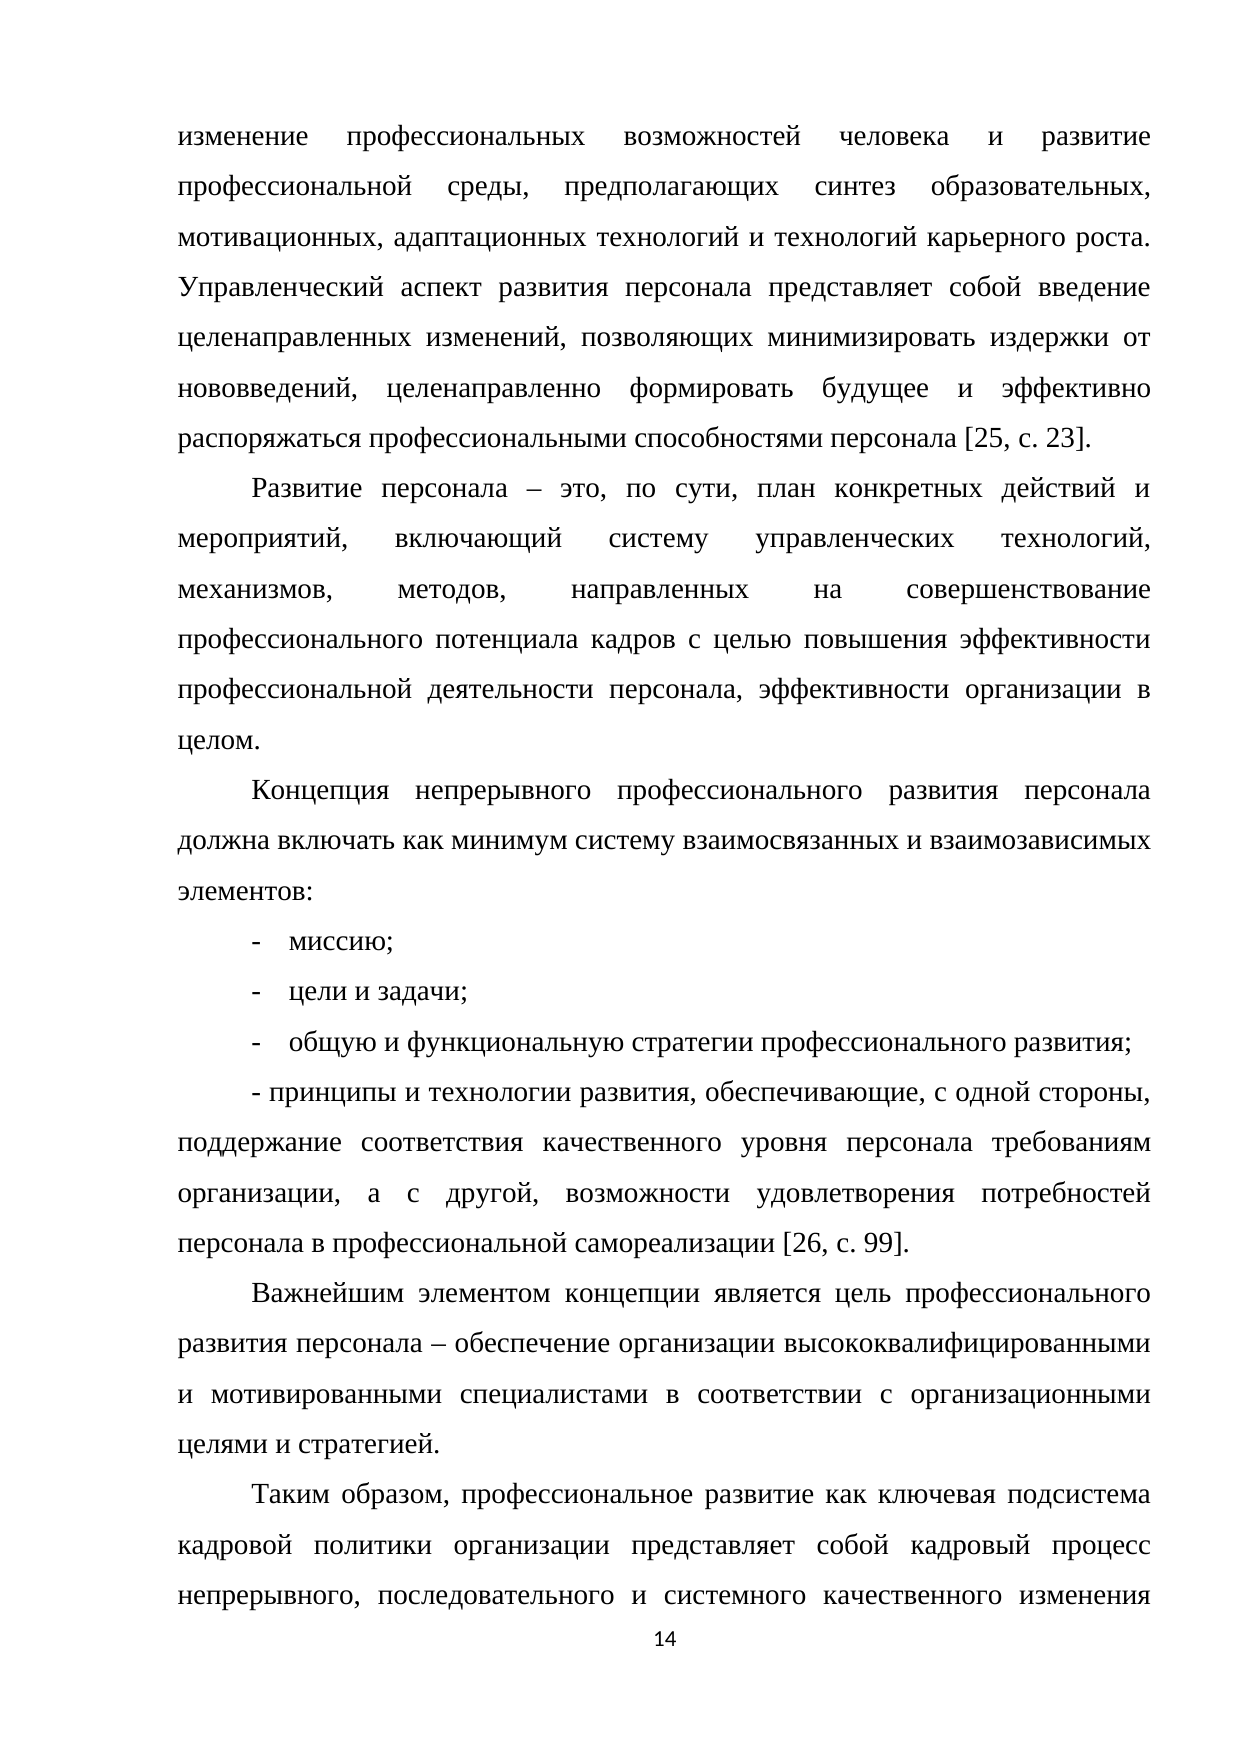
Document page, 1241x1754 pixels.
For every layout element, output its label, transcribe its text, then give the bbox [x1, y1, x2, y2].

text Развитие персонала – это, по сути, план конкретных действий и мероприятий, включающий систему управленческих технологий, механизмов, методов, направленных на совершенствование профессионального потенциала кадров с целью повышения эффективности профессиональной деятельности персонала, эффективности организации в целом. [177, 470, 1152, 755]
list миссию; [251, 923, 1152, 957]
text - принципы и технологии развития, обеспечивающие, с одной стороны, поддержание соответствия качественного уровня персонала требованиям организации, а с другой, возможности удовлетворения потребностей персонала в профессиональной самореализации [26, c. 99]. [177, 1074, 1152, 1258]
text Важнейшим элементом концепции является цель профессионального развития персонала – обеспечение организации высококвалифицированными и мотивированными специалистами в соответствии с организационными целями и стратегией. [177, 1275, 1152, 1460]
list цели и задачи; [251, 973, 1152, 1007]
list общую и функциональную стратегии профессионального развития; [251, 1024, 1152, 1057]
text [177, 1477, 1152, 1611]
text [177, 118, 1152, 453]
text Концепция непрерывного профессионального развития персонала должна включать как минимум систему взаимосвязанных и взаимозависимых элементов: [177, 772, 1152, 906]
